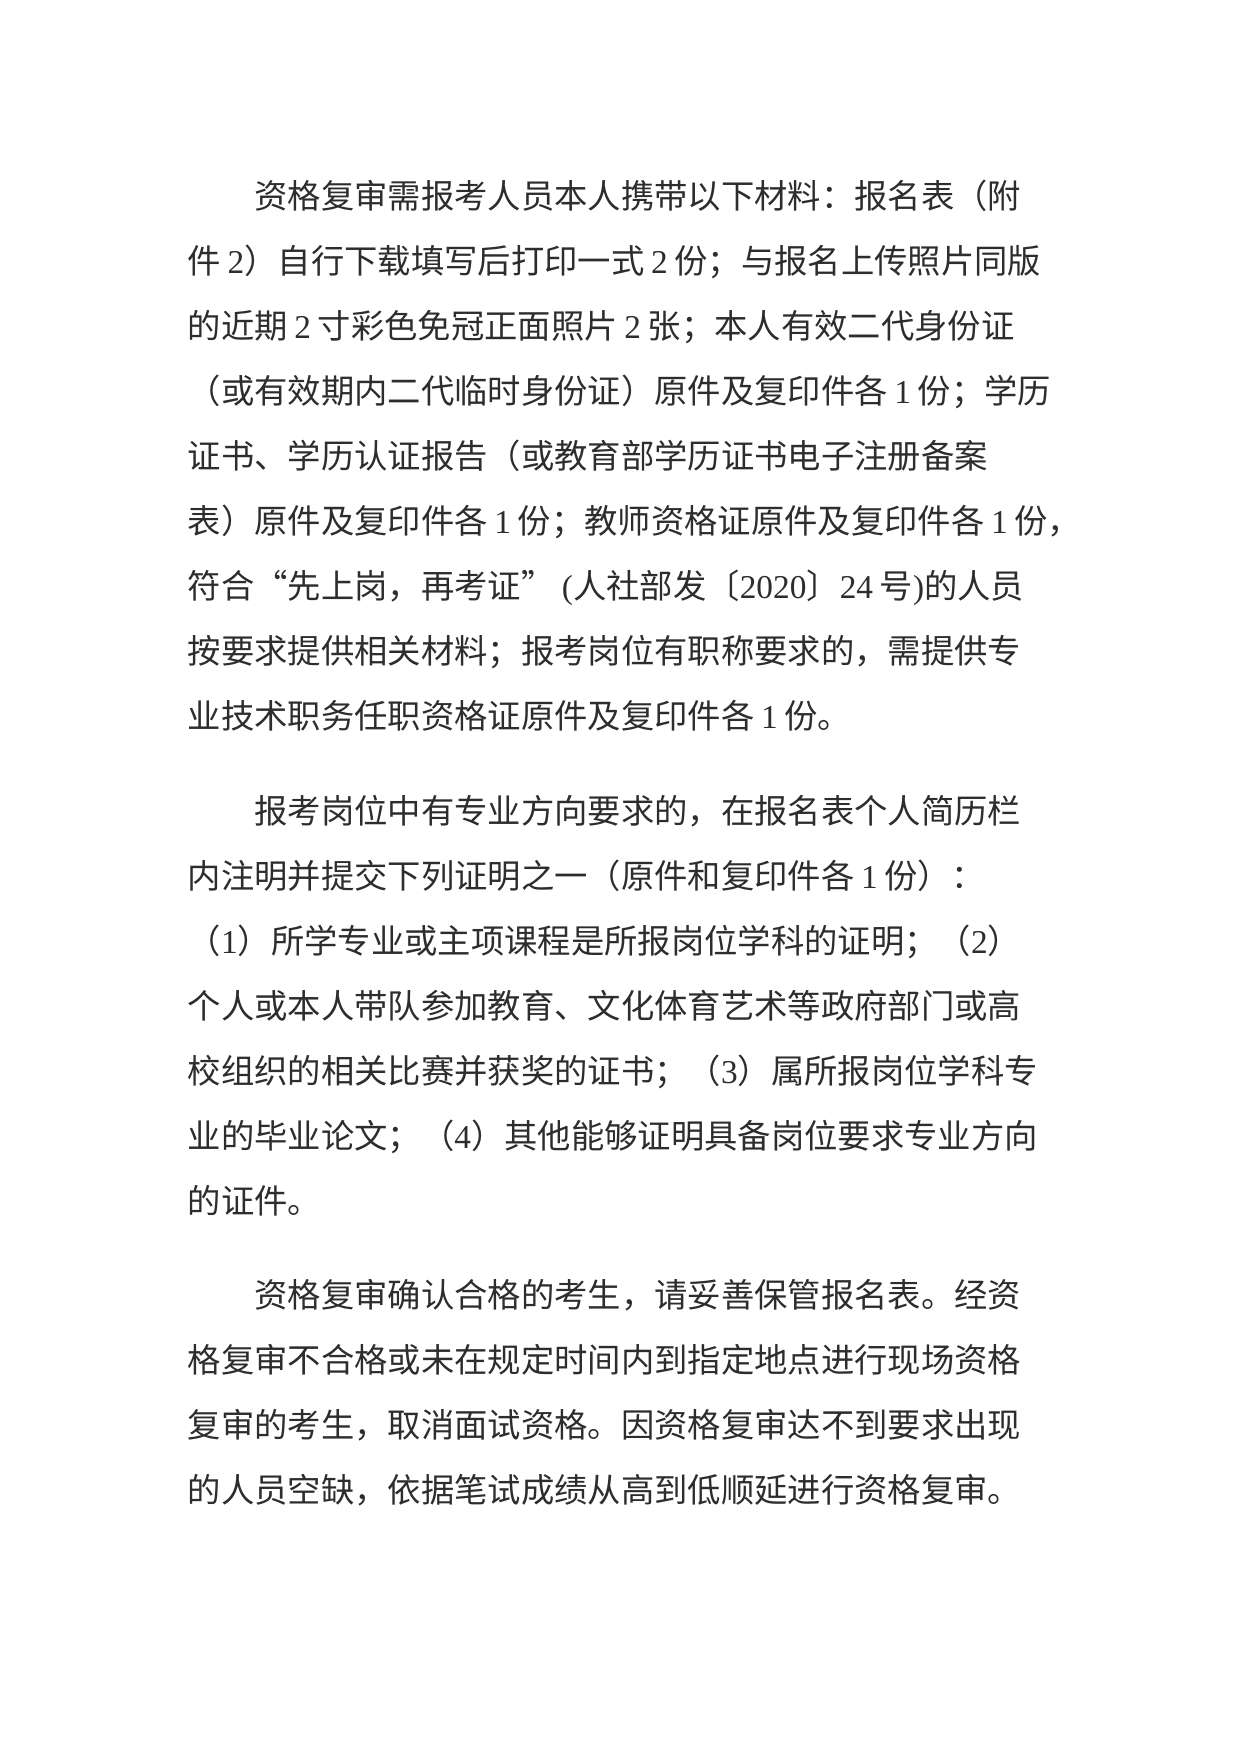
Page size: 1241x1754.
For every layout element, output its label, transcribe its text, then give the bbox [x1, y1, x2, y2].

text 报考岗位中有专业方向要求的，在报名表个人简历栏内注明并提交下列证明之一（原件和复印件各1份）：（1）所学专业或主项课程是所报岗位学科的证明；（2）个人或本人带队参加教育、文化体育艺术等政府部门或高校组织的相关比赛并获奖的证书；（3）属所报岗位学科专业的毕业论文；（4）其他能够证明具备岗位要求专业方向的证件。 [187, 776, 1053, 1231]
text 资格复审需报考人员本人携带以下材料：报名表（附件2）自行下载填写后打印一式2份；与报名上传照片同版的近期2寸彩色免冠正面照片2张；本人有效二代身份证（或有效期内二代临时身份证）原件及复印件各1份；学历证书、学历认证报告（或教育部学历证书电子注册备案表）原件及复印件各1份；教师资格证原件及复印件各1份，符合“先上岗，再考证” (人社部发〔2020〕24号)的人员按要求提供相关材料；报考岗位有职称要求的，需提供专业技术职务任职资格证原件及复印件各1份。 [187, 162, 1053, 747]
text 资格复审确认合格的考生，请妥善保管报名表。经资格复审不合格或未在规定时间内到指定地点进行现场资格复审的考生，取消面试资格。因资格复审达不到要求出现的人员空缺，依据笔试成绩从高到低顺延进行资格复审。 [187, 1260, 1053, 1520]
